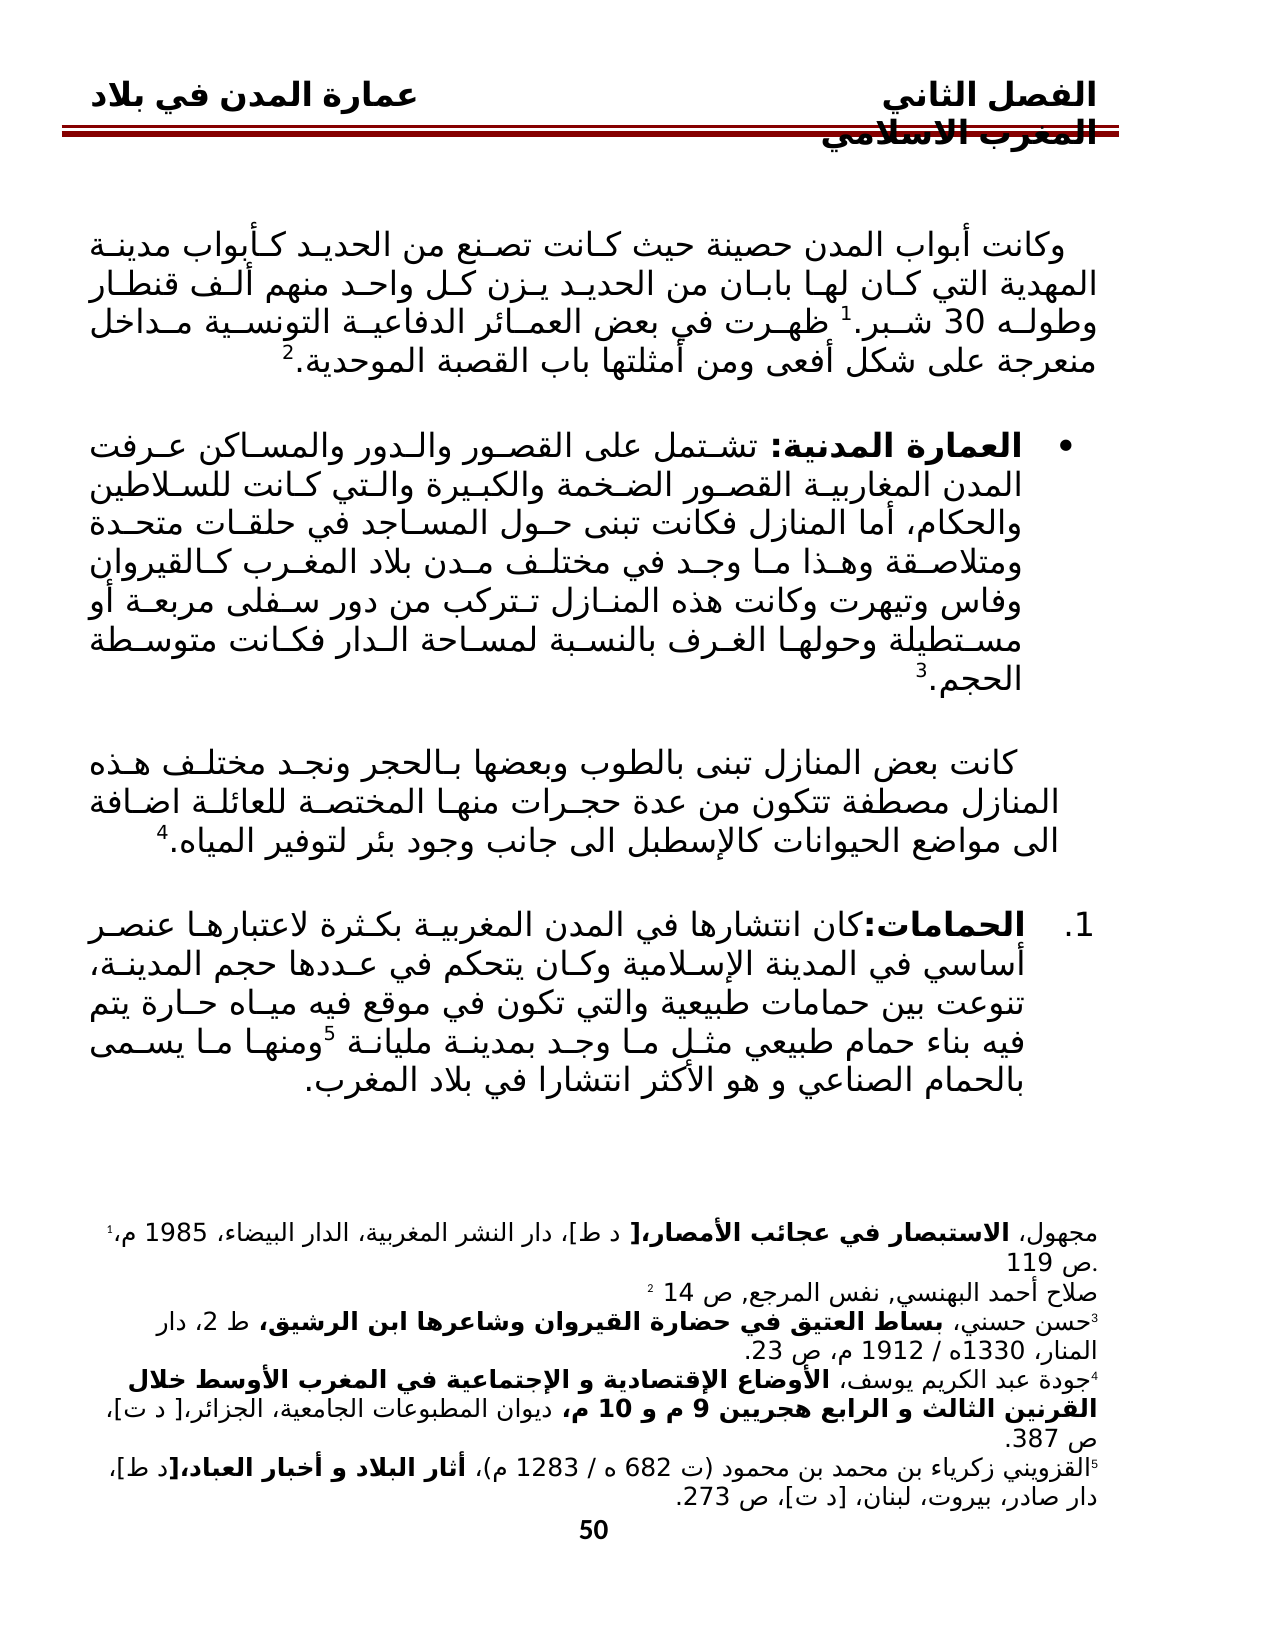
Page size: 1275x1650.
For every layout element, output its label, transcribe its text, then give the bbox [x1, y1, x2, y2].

text كانت بعض المنازل تبنى بالطوب وبعضها بالحجر ونجد مختلف هذه المنازل مصطفة تتكون من عدة حجرات منها المختصة للعائلة اضافة الى مواضع الحيوانات كالإسطبل الى جانب وجود بئر لتوفير المياه. [89, 743, 1060, 860]
list العمارة المدنية: تشتمل على القصور والدور والمساكن عرفت المدن المغاربية القصور الضخمة والكبيرة والتي كانت للسلاطين والحكام، أما المنازل فكانت تبنى حول المساجد في حلقات متحدة ومتلاصقة وهذا ما وجد في مختلف مدن بلاد المغرب كالقيروان وفاس وتيهرت وكانت هذه المنازل تتركب من دور سفلى مربعة أو مستطيلة وحولها الغرف بالنسبة لمساحة الدار فكانت متوسطة الحجم. [89, 426, 1060, 698]
list وكانت أبواب المدن حصينة حيث كانت تصنع من الحديد كأبواب مدينة المهدية التي كان لها بابان من الحديد يزن كل واحد منهم ألف قنطار وطوله 30 شبر. ظهرت في بعض العمائر الدفاعية التونسية مداخل منعرجة على شكل أفعى ومن أمثلتها باب القصبة الموحدية. [89, 225, 1098, 381]
list الحمامات:كان انتشارها في المدن المغربية بكثرة لاعتبارها عنصر أساسي في المدينة الإسلامية وكان يتحكم في عددها حجم المدينة، تنوعت بين حمامات طبيعية والتي تكون في موقع فيه مياه حارة يتم فيه بناء حمام طبيعي مثل ما وجد بمدينة مليانة ومنها ما يسمى بالحمام الصناعي و هو الأكثر انتشارا في بلاد المغرب. [89, 906, 1063, 1100]
